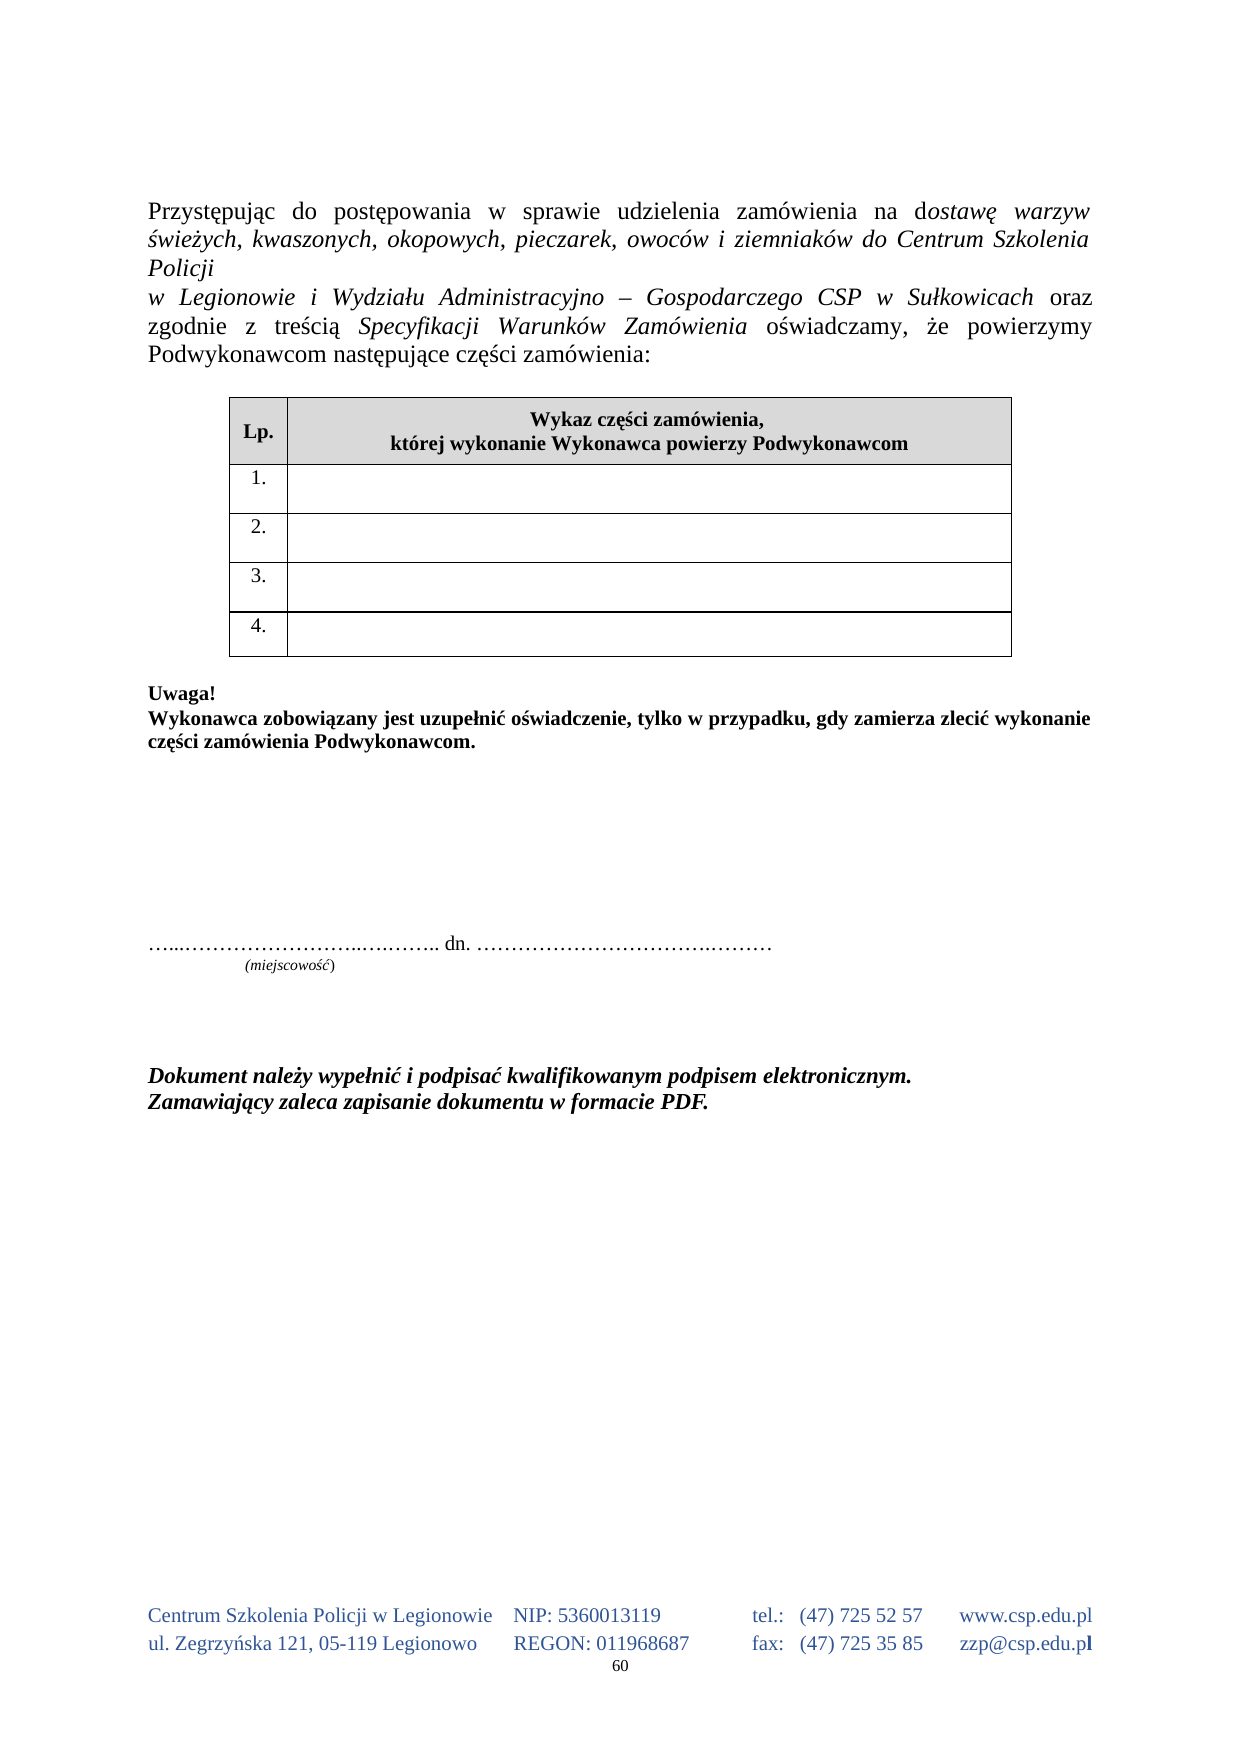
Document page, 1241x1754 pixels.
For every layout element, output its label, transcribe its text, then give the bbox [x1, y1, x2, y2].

table_cell 4. [230, 613, 287, 656]
text …...……………………..….…….. dn. …………………………….……… [148, 931, 1092, 955]
text Przystępując do postępowania w sprawie udzielenia zamówienia na dostawę warzyw świeżych, kwaszonych, okopowych, pieczarek, owoców i ziemniaków do Centrum Szkolenia Policji w Legionowie i Wydziału Administracyjno – Gospodarczego CSP w Sułkowicach oraz zgodnie z treścią Specyfikacji Warunków Zamówienia oświadczamy, że powierzymy Podwykonawcom następujące części zamówienia: [148, 196, 1092, 368]
text Dokument należy wypełnić i podpisać kwalifikowanym podpisem elektronicznym. [148, 1062, 1092, 1088]
text Uwaga! [148, 681, 1092, 705]
table_cell 2. [230, 514, 287, 562]
table_cell [288, 465, 1011, 513]
text Zamawiający zaleca zapisanie dokumentu w formacie PDF. [148, 1088, 1092, 1114]
table_header Wykaz części zamówienia, której wykonanie Wykonawca powierzy Podwykonawcom [288, 398, 1011, 464]
table_cell [288, 563, 1011, 611]
text Wykonawca zobowiązany jest uzupełnić oświadczenie, tylko w przypadku, gdy zamierza zlecić wykonanie części zamówienia Podwykonawcom. [148, 705, 1092, 753]
table_cell 1. [230, 465, 287, 513]
table_cell [288, 613, 1011, 656]
table_cell [288, 514, 1011, 562]
table_cell 3. [230, 563, 287, 611]
table_header Lp. [230, 398, 287, 464]
text (miejscowość) [148, 955, 1092, 973]
